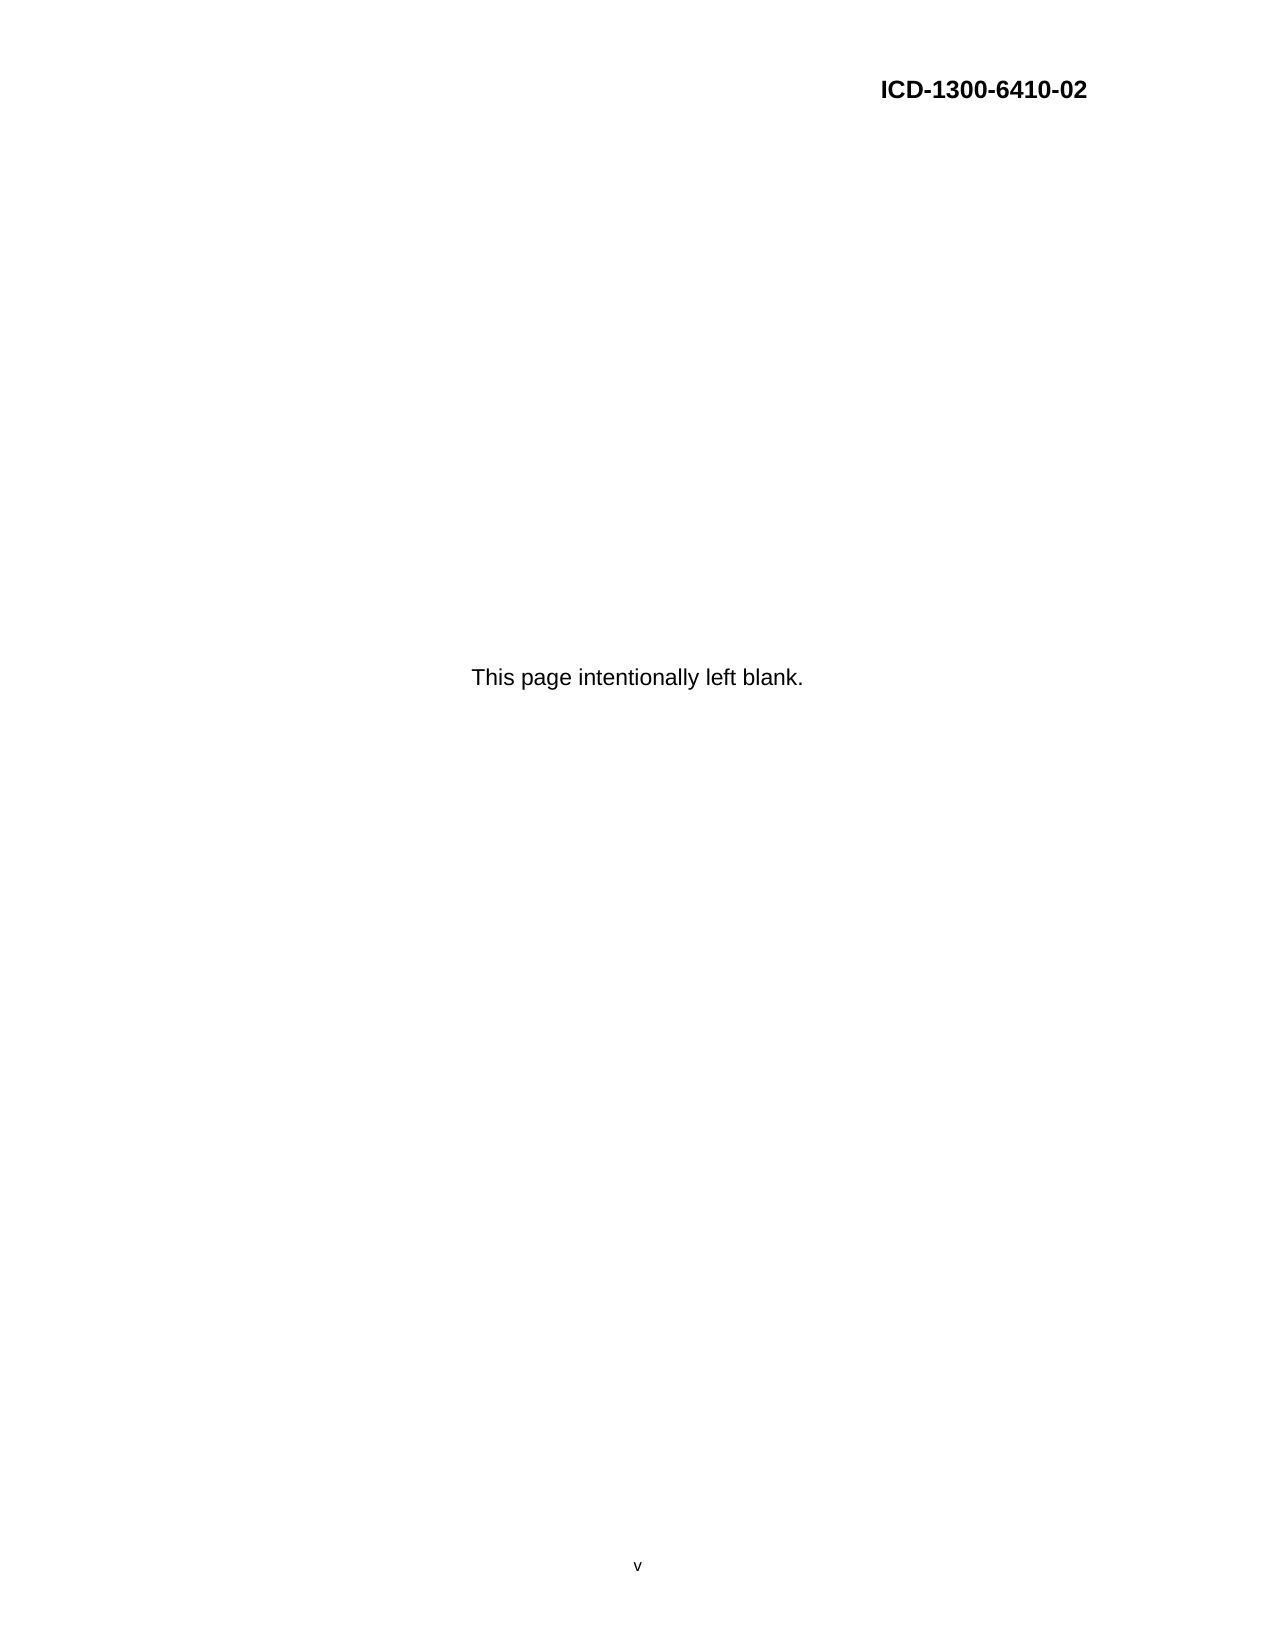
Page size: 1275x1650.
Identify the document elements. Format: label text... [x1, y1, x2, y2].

text This page intentionally left blank. [187, 664, 1087, 691]
